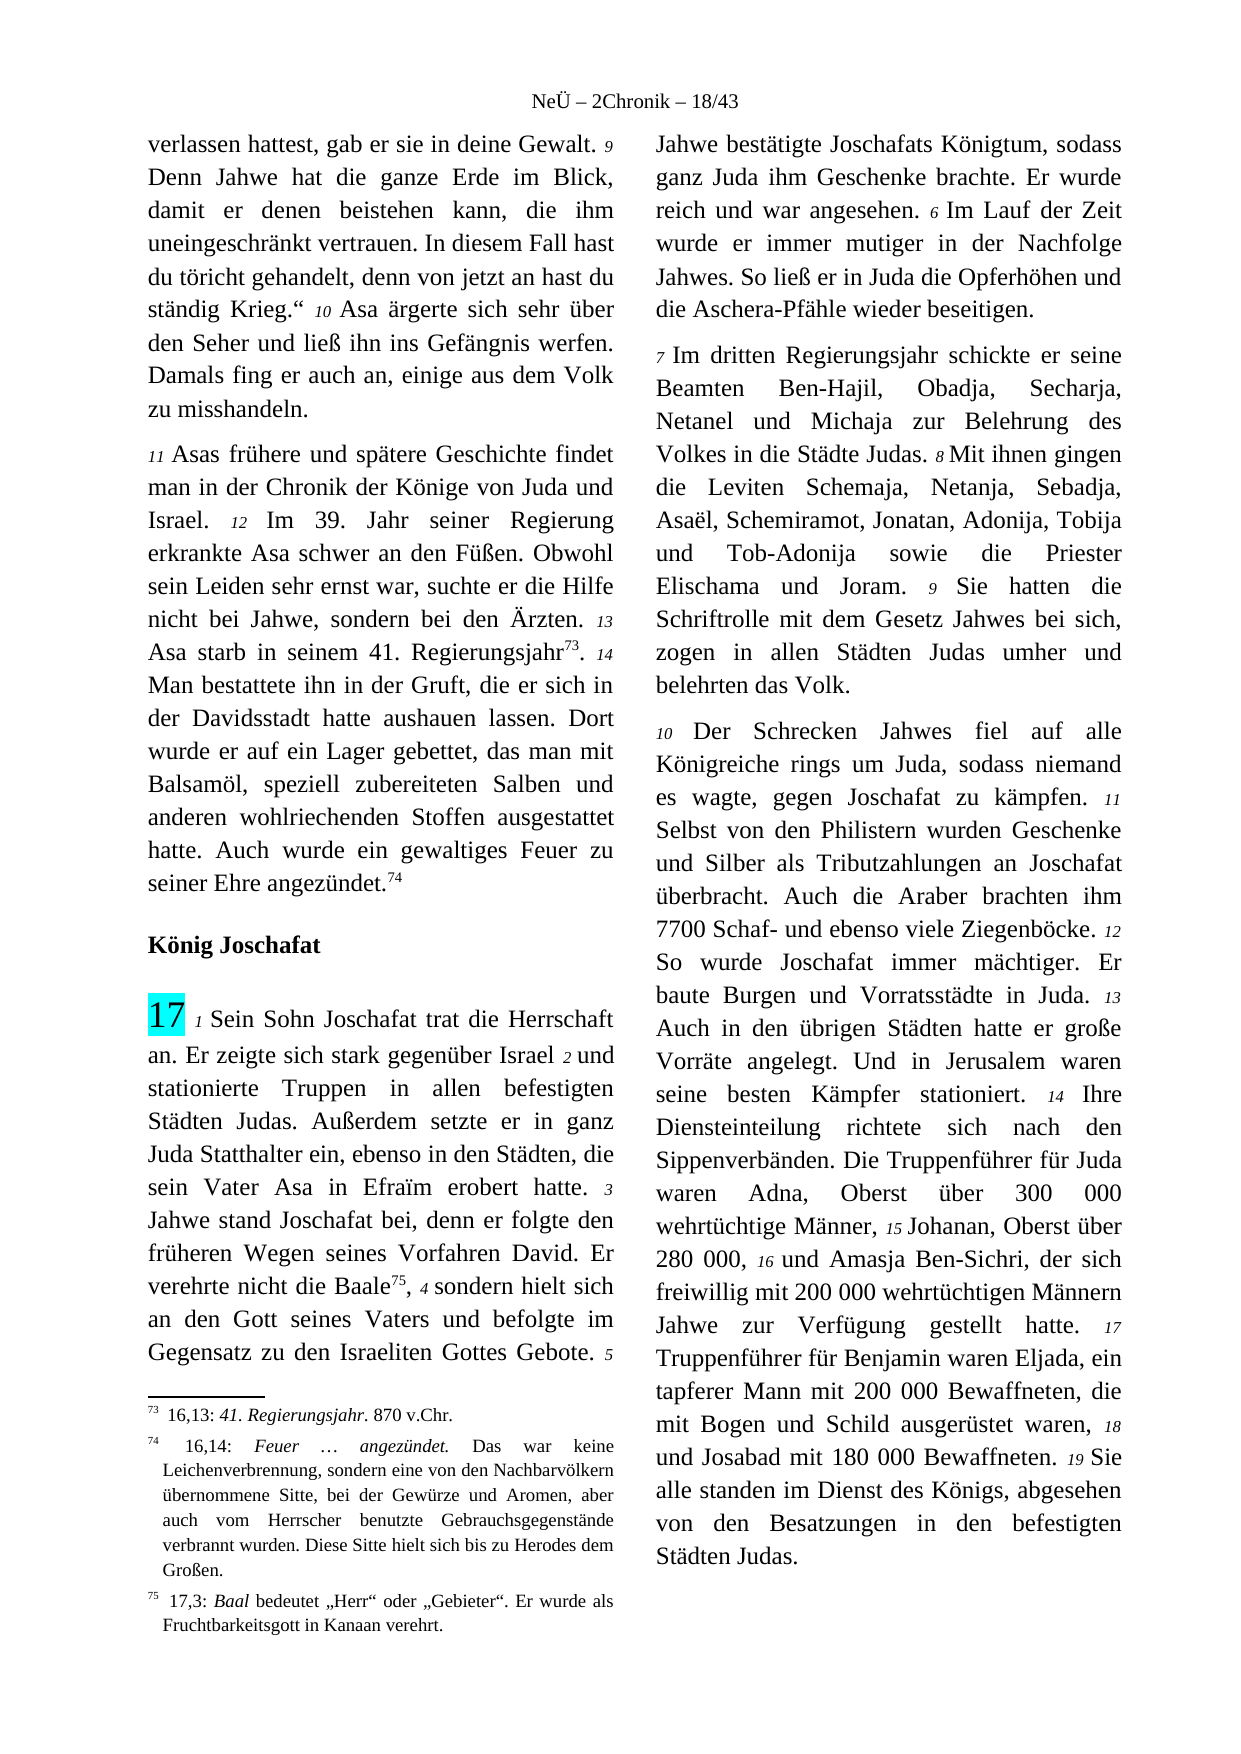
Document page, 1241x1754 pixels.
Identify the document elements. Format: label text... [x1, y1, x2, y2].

text 10 Der Schrecken Jahwes fiel auf alle Königreiche rings um Juda, sodass niemand es wagte, gegen Joschafat zu kämpfen. 11 Selbst von den Philistern wurden Geschenke und Silber als Tributzahlungen an Joschafat überbracht. Auch die Araber brachten ihm 7700 Schaf- und ebenso viele Ziegenböcke. 12 So wurde Joschafat immer mächtiger. Er baute Burgen und Vorratsstädte in Juda. 13 Auch in den übrigen Städten hatte er große Vorräte angelegt. Und in Jerusalem waren seine besten Kämpfer stationiert. 14 Ihre Diensteinteilung richtete sich nach den Sippenverbänden. Die Truppenführer für Juda waren Adna, Oberst über 300 000 wehrtüchtige Männer, 15 Johanan, Oberst über 280 000, 16 und Amasja Ben-Sichri, der sich freiwillig mit 200 000 wehrtüchtigen Männern Jahwe zur Verfügung gestellt hatte. 17 Truppenführer für Benjamin waren Eljada, ein tapferer Mann mit 200 000 Bewaffneten, die mit Bogen und Schild ausgerüstet waren, 18 und Josabad mit 180 000 Bewaffneten. 19 Sie alle standen im Dienst des Königs, abgesehen von den Besatzungen in den befestigten Städten Judas. [656, 716, 1122, 1570]
text König Joschafat [148, 931, 614, 959]
text 11 Asas frühere und spätere Geschichte findet man in der Chronik der Könige von Juda und Israel. 12 Im 39. Jahr seiner Regierung erkrankte Asa schwer an den Füßen. Obwohl sein Leiden sehr ernst war, suchte er die Hilfe nicht bei Jahwe, sondern bei den Ärzten. 13 Asa starb in seinem 41. Regierungsjahr. 14 Man bestattete ihn in der Gruft, die er sich in der Davidsstadt hatte aushauen lassen. Dort wurde er auf ein Lager gebettet, das man mit Balsamöl, speziell zubereiteten Salben und anderen wohlriechenden Stoffen ausgestattet hatte. Auch wurde ein gewaltiges Feuer zu seiner Ehre angezündet. [148, 439, 614, 897]
text 17 1 Sein Sohn Joschafat trat die Herrschaft an. Er zeigte sich stark gegenüber Israel 2 und stationierte Truppen in allen befestigten Städten Judas. Außerdem setzte er in ganz Juda Statthalter ein, ebenso in den Städten, die sein Vater Asa in Efraïm erobert hatte. 3 Jahwe stand Joschafat bei, denn er folgte den früheren Wegen seines Vorfahren David. Er verehrte nicht die Baale, 4 sondern hielt sich an den Gott seines Vaters und befolgte im Gegensatz zu den Israeliten Gottes Gebote. 5 Jahwe bestätigte Joschafats Königtum, sodass ganz Juda ihm Geschenke brachte. Er wurde reich und war angesehen. 6 Im Lauf der Zeit wurde er immer mutiger in der Nachfolge Jahwes. So ließ er in Juda die Opferhöhen und die Aschera-Pfähle wieder beseitigen. [148, 993, 614, 1366]
text 17 1 Sein Sohn Joschafat trat die Herrschaft an. Er zeigte sich stark gegenüber Israel 2 und stationierte Truppen in allen befestigten Städten Judas. Außerdem setzte er in ganz Juda Statthalter ein, ebenso in den Städten, die sein Vater Asa in Efraïm erobert hatte. 3 Jahwe stand Joschafat bei, denn er folgte den früheren Wegen seines Vorfahren David. Er verehrte nicht die Baale, 4 sondern hielt sich an den Gott seines Vaters und befolgte im Gegensatz zu den Israeliten Gottes Gebote. 5 Jahwe bestätigte Joschafats Königtum, sodass ganz Juda ihm Geschenke brachte. Er wurde reich und war angesehen. 6 Im Lauf der Zeit wurde er immer mutiger in der Nachfolge Jahwes. So ließ er in Juda die Opferhöhen und die Aschera-Pfähle wieder beseitigen. [656, 129, 1122, 323]
text 7 Im dritten Regierungsjahr schickte er seine Beamten Ben-Hajil, Obadja, Secharja, Netanel und Michaja zur Belehrung des Volkes in die Städte Judas. 8 Mit ihnen gingen die Leviten Schemaja, Netanja, Sebadja, Asaël, Schemiramot, Jonatan, Adonija, Tobija und Tob-Adonija sowie die Priester Elischama und Joram. 9 Sie hatten die Schriftrolle mit dem Gesetz Jahwes bei sich, zogen in allen Städten Judas umher und belehrten das Volk. [656, 340, 1122, 699]
